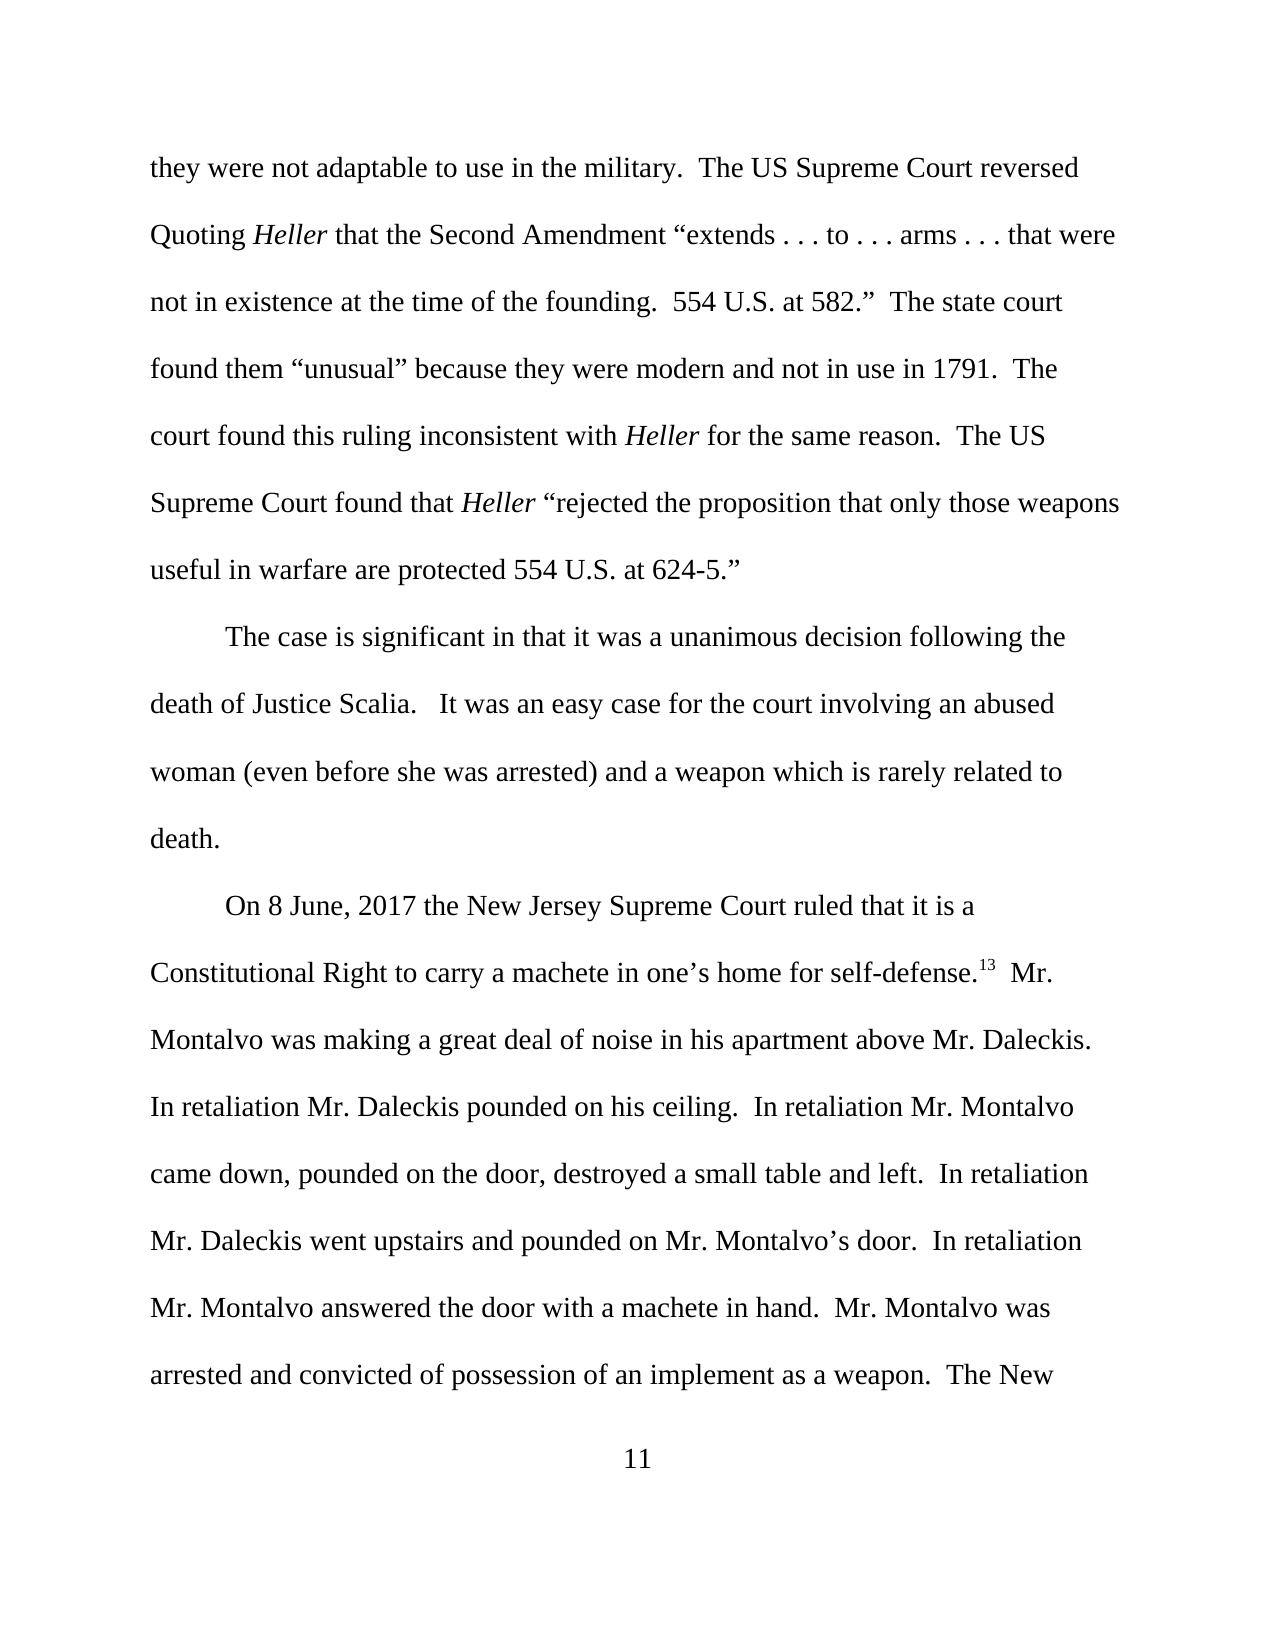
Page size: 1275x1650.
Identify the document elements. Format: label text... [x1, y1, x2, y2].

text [150, 150, 1125, 586]
text The case is significant in that it was a unanimous decision following the death of Justice Scalia. It was an easy case for the court involving an abused woman (even before she was arrested) and a weapon which is rarely related to death. [150, 619, 1125, 854]
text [150, 888, 1125, 1391]
